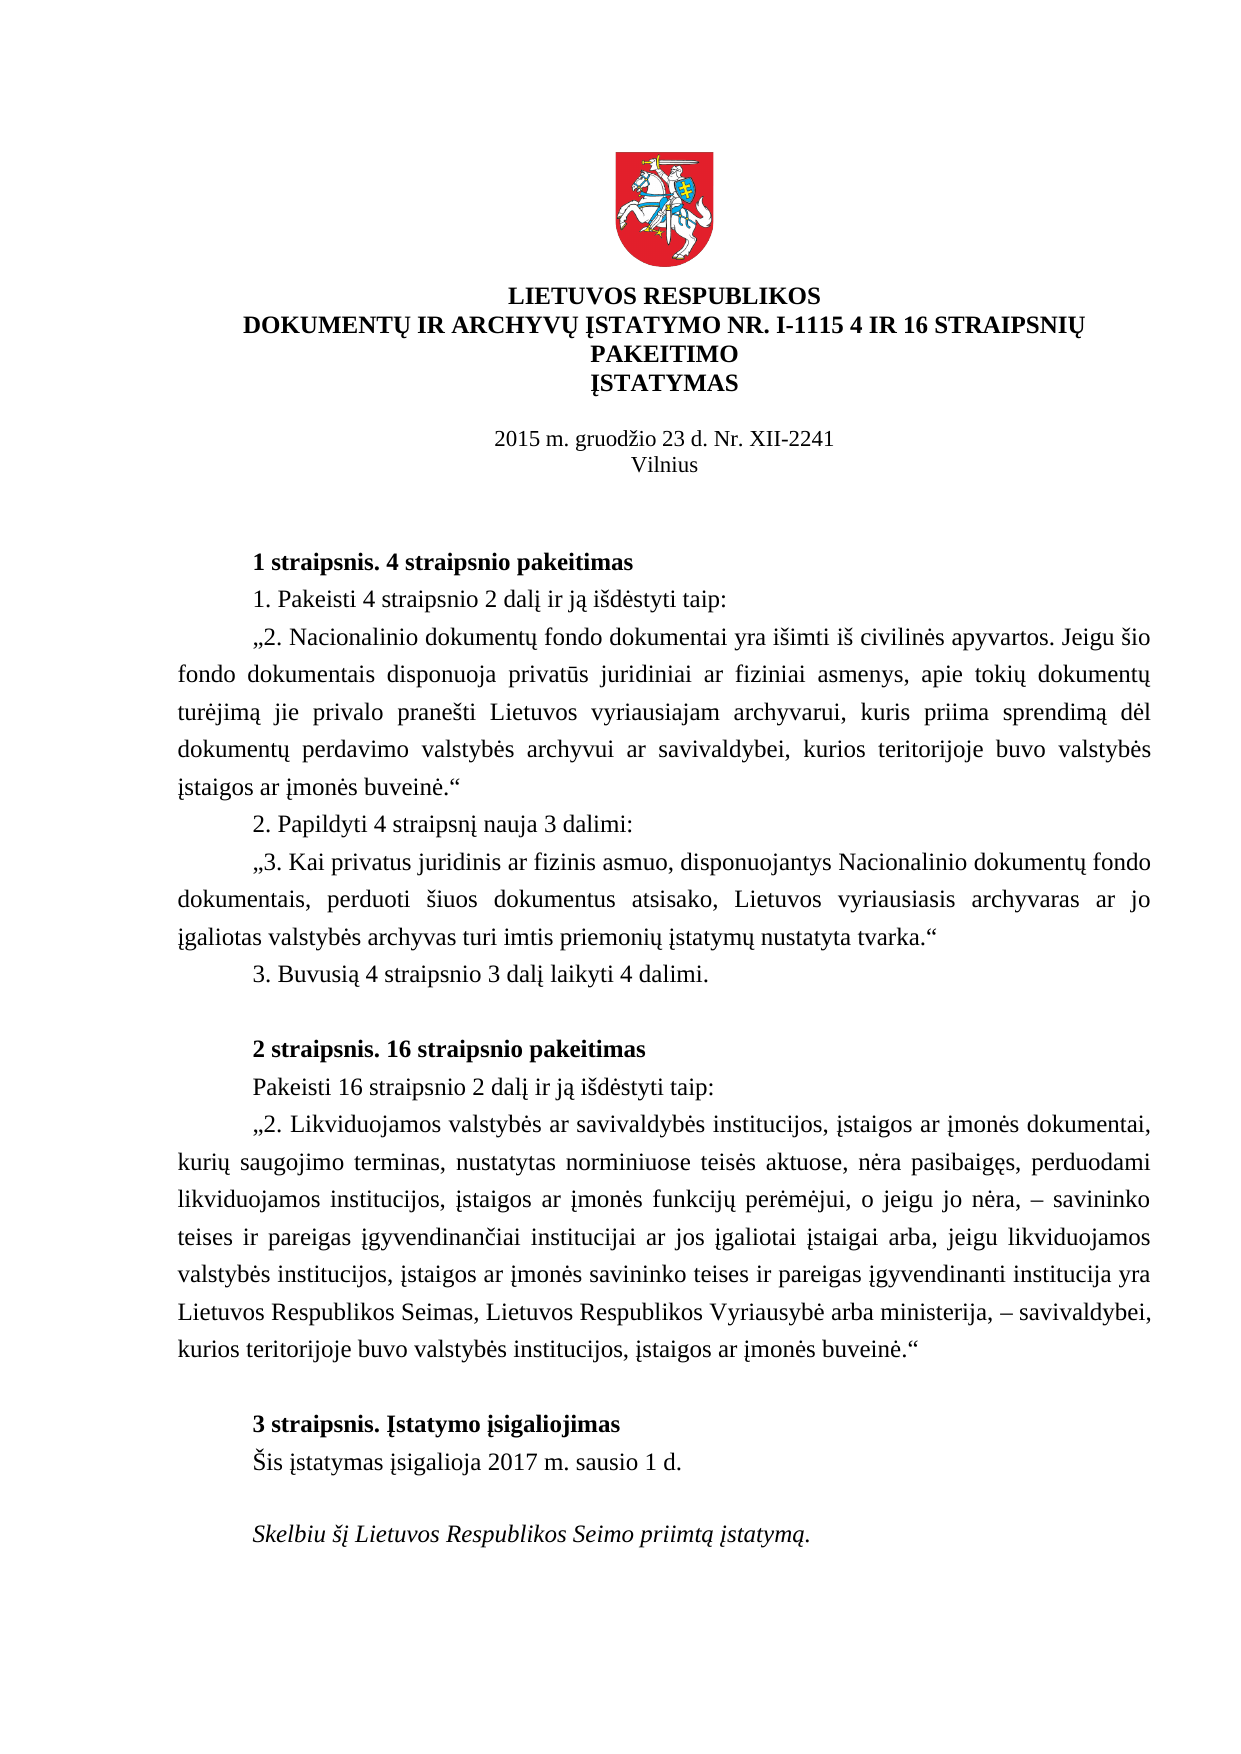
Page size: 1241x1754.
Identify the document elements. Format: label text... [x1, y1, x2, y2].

text „3. Kai privatus juridinis ar fizinis asmuo, disponuojantys Nacionalinio dokumentų fondo dokumentais, perduoti šiuos dokumentus atsisako, Lietuvos vyriausiasis archyvaras ar jo įgaliotas valstybės archyvas turi imtis priemonių įstatymų nustatyta tvarka.“ [177, 838, 1152, 951]
text „2. Nacionalinio dokumentų fondo dokumentai yra išimti iš civilinės apyvartos. Jeigu šio fondo dokumentais disponuoja privatūs juridiniai ar fiziniai asmenys, apie tokių dokumentų turėjimą jie privalo pranešti Lietuvos vyriausiajam archyvarui, kuris priima sprendimą dėl dokumentų perdavimo valstybės archyvui ar savivaldybei, kurios teritorijoje buvo valstybės įstaigos ar įmonės buveinė.“ [177, 613, 1152, 801]
text 1. Pakeisti 4 straipsnio 2 dalį ir ją išdėstyti taip: [177, 576, 1152, 613]
text ĮSTATYMAS [177, 368, 1152, 396]
text LIETUVOS RESPUBLIKOS [177, 281, 1152, 310]
text Skelbiu šį Lietuvos Respublikos Seimo priimtą įstatymą. [177, 1519, 1152, 1548]
text 2. Papildyti 4 straipsnį nauja 3 dalimi: [177, 801, 1152, 838]
picture [615, 152, 714, 267]
text Vilnius [177, 451, 1152, 478]
text 2 straipsnis. 16 straipsnio pakeitimas [177, 1026, 1152, 1063]
text 3 straipsnis. Įstatymo įsigaliojimas [177, 1401, 1152, 1438]
text Pakeisti 16 straipsnio 2 dalį ir ją išdėstyti taip: [177, 1063, 1152, 1101]
text 1 straipsnis. 4 straipsnio pakeitimas [177, 538, 1152, 576]
text 2015 m. gruodžio 23 d. Nr. XII-2241 [177, 425, 1152, 451]
text DOKUMENTŲ IR ARCHYVŲ ĮSTATYMO NR. I-1115 4 IR 16 STRAIPSNIŲ PAKEITIMO [177, 310, 1152, 368]
text 3. Buvusią 4 straipsnio 3 dalį laikyti 4 dalimi. [177, 951, 1152, 988]
text „2. Likviduojamos valstybės ar savivaldybės institucijos, įstaigos ar įmonės dokumentai, kurių saugojimo terminas, nustatytas norminiuose teisės aktuose, nėra pasibaigęs, perduodami likviduojamos institucijos, įstaigos ar įmonės funkcijų perėmėjui, o jeigu jo nėra, – savininko teises ir pareigas įgyvendinančiai institucijai ar jos įgaliotai įstaigai arba, jeigu likviduojamos valstybės institucijos, įstaigos ar įmonės savininko teises ir pareigas įgyvendinanti institucija yra Lietuvos Respublikos Seimas, Lietuvos Respublikos Vyriausybė arba ministerija, – savivaldybei, kurios teritorijoje buvo valstybės institucijos, įstaigos ar įmonės buveinė.“ [177, 1101, 1152, 1363]
text Šis įstatymas įsigalioja 2017 m. sausio 1 d. [177, 1438, 1152, 1476]
